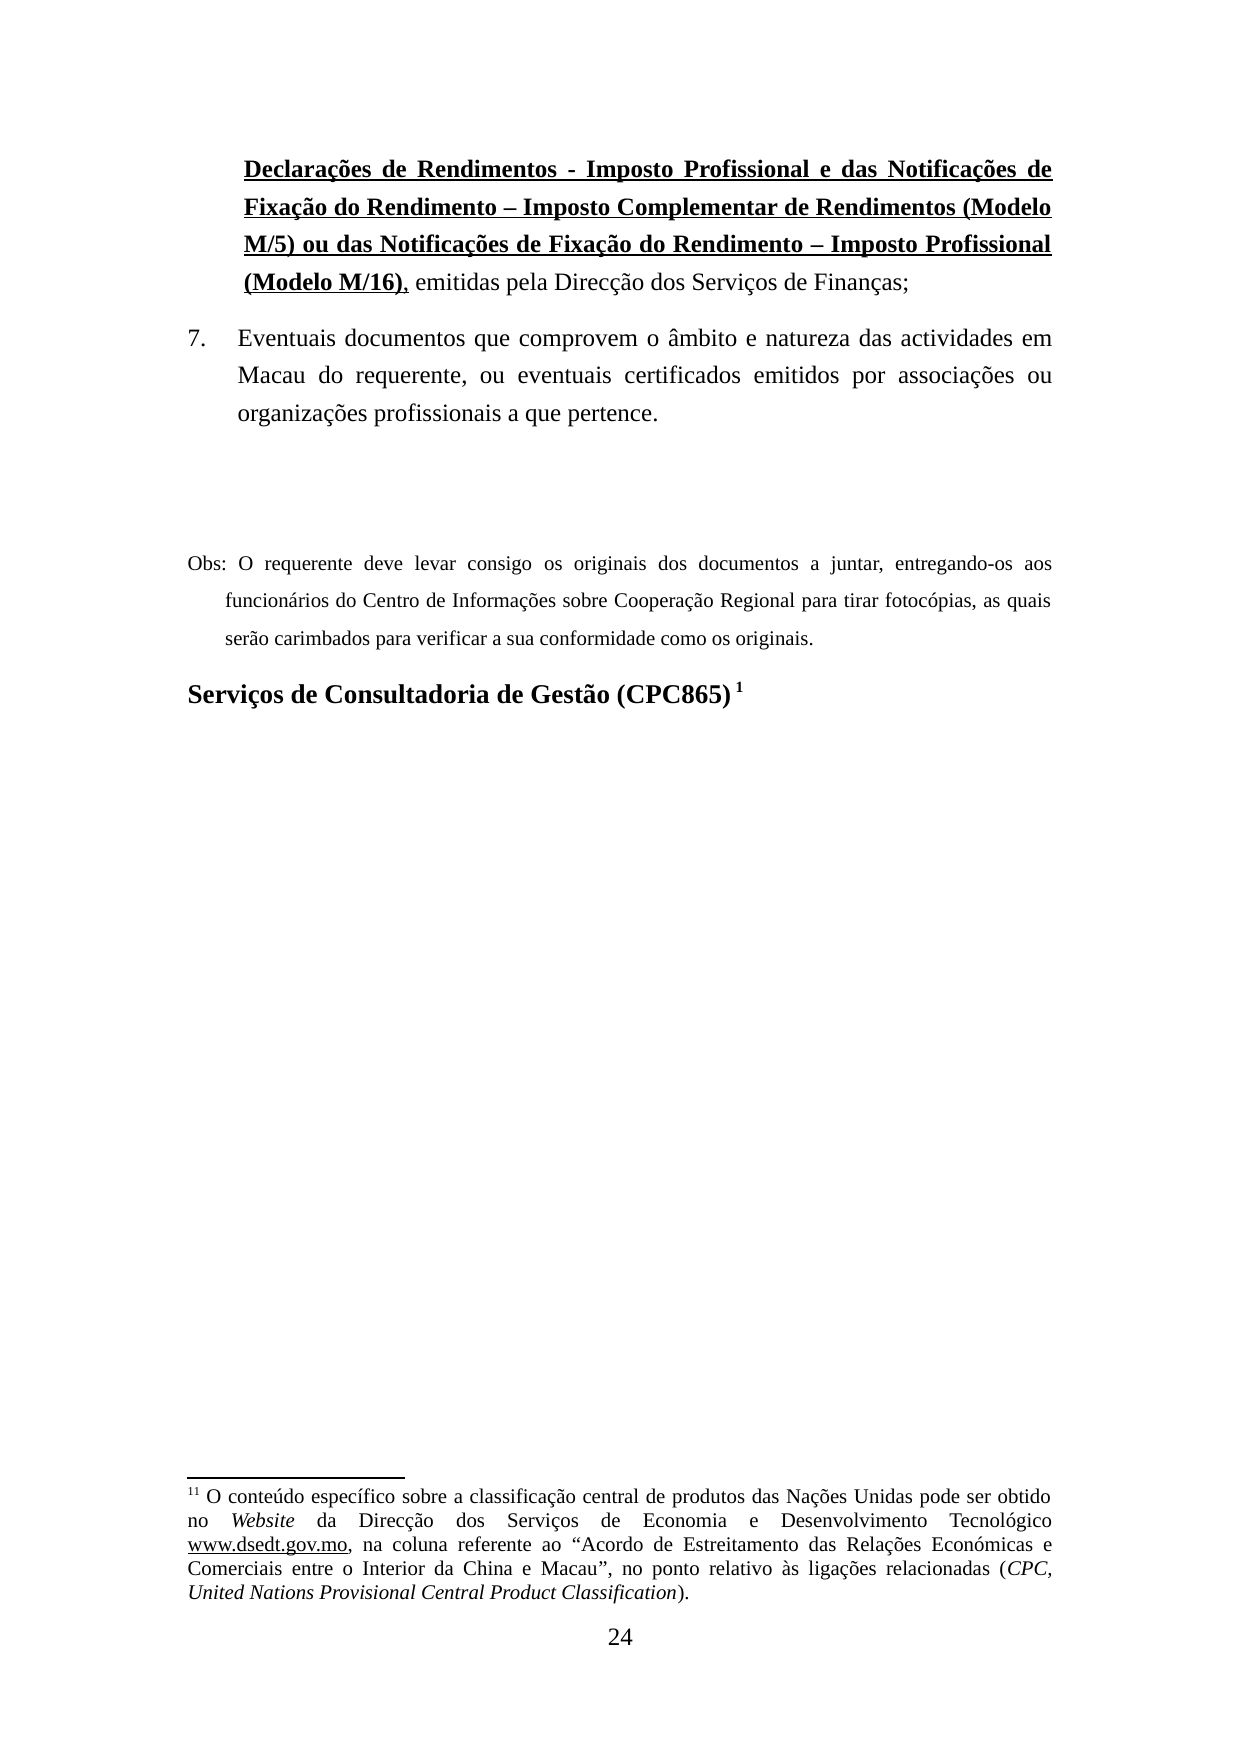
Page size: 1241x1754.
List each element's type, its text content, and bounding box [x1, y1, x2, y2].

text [244, 150, 1053, 179]
text Serviços de Consultadoria de Gestão (CPC865) 1 [187, 675, 1053, 712]
text Obs: O requerente deve levar consigo os originais dos documentos a juntar, entregando-os aos funcionários do Centro de Informações sobre Cooperação Regional para tirar fotocópias, as quais serão carimbados para verificar a sua conformidade como os originais. [187, 544, 1053, 656]
list Eventuais documentos que comprovem o âmbito e natureza das actividades em Macau do requerente, ou eventuais certificados emitidos por associações ou organizações profissionais a que pertence. [187, 319, 1053, 431]
